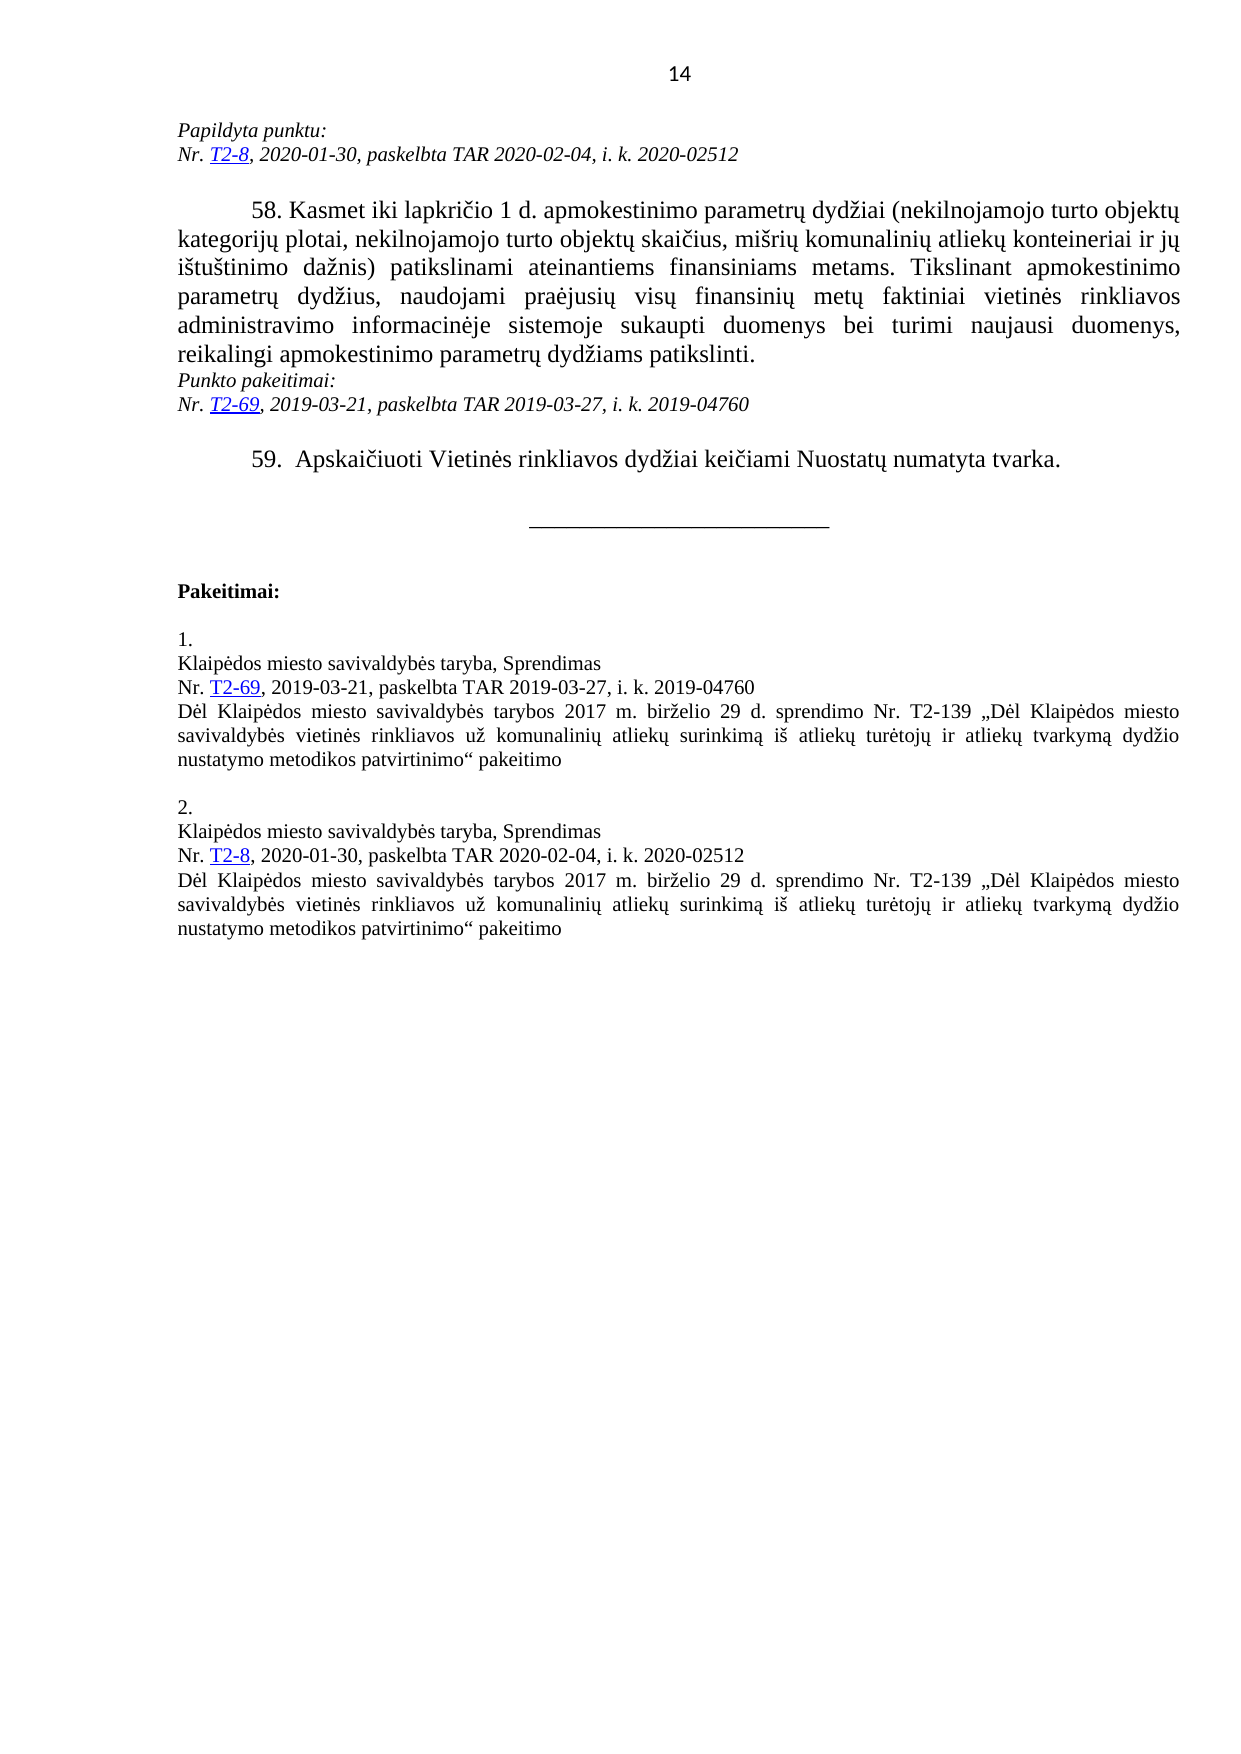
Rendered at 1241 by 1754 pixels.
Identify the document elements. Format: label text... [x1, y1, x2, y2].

text Nr. T2-69, 2019-03-21, paskelbta TAR 2019-03-27, i. k. 2019-04760 [177, 675, 1181, 699]
text Papildyta punktu: [177, 118, 1181, 142]
text 1. [177, 627, 1181, 651]
text 59. Apskaičiuoti Vietinės rinkliavos dydžiai keičiami Nuostatų numatyta tvarka. [177, 444, 1181, 473]
text 58. Kasmet iki lapkričio 1 d. apmokestinimo parametrų dydžiai (nekilnojamojo turto objektų kategorijų plotai, nekilnojamojo turto objektų skaičius, mišrių komunalinių atliekų konteineriai ir jų ištuštinimo dažnis) patikslinami ateinantiems finansiniams metams. Tikslinant apmokestinimo parametrų dydžius, naudojami praėjusių visų finansinių metų faktiniai vietinės rinkliavos administravimo informacinėje sistemoje sukaupti duomenys bei turimi naujausi duomenys, reikalingi apmokestinimo parametrų dydžiams patikslinti. [177, 195, 1181, 367]
text 2. [177, 795, 1181, 819]
text Dėl Klaipėdos miesto savivaldybės tarybos 2017 m. birželio 29 d. sprendimo Nr. T2-139 „Dėl Klaipėdos miesto savivaldybės vietinės rinkliavos už komunalinių atliekų surinkimą iš atliekų turėtojų ir atliekų tvarkymą dydžio nustatymo metodikos patvirtinimo“ pakeitimo [177, 867, 1181, 940]
text Nr. T2-8, 2020-01-30, paskelbta TAR 2020-02-04, i. k. 2020-02512 [177, 843, 1181, 867]
text Pakeitimai: [177, 579, 1181, 603]
text Dėl Klaipėdos miesto savivaldybės tarybos 2017 m. birželio 29 d. sprendimo Nr. T2-139 „Dėl Klaipėdos miesto savivaldybės vietinės rinkliavos už komunalinių atliekų surinkimą iš atliekų turėtojų ir atliekų tvarkymą dydžio nustatymo metodikos patvirtinimo“ pakeitimo [177, 699, 1181, 771]
text Klaipėdos miesto savivaldybės taryba, Sprendimas [177, 651, 1181, 675]
text Nr. T2-69, 2019-03-21, paskelbta TAR 2019-03-27, i. k. 2019-04760 [177, 392, 1181, 416]
text ________________________ [177, 502, 1181, 531]
text Punkto pakeitimai: [177, 367, 1181, 392]
text Nr. T2-8, 2020-01-30, paskelbta TAR 2020-02-04, i. k. 2020-02512 [177, 142, 1181, 166]
text Klaipėdos miesto savivaldybės taryba, Sprendimas [177, 819, 1181, 843]
